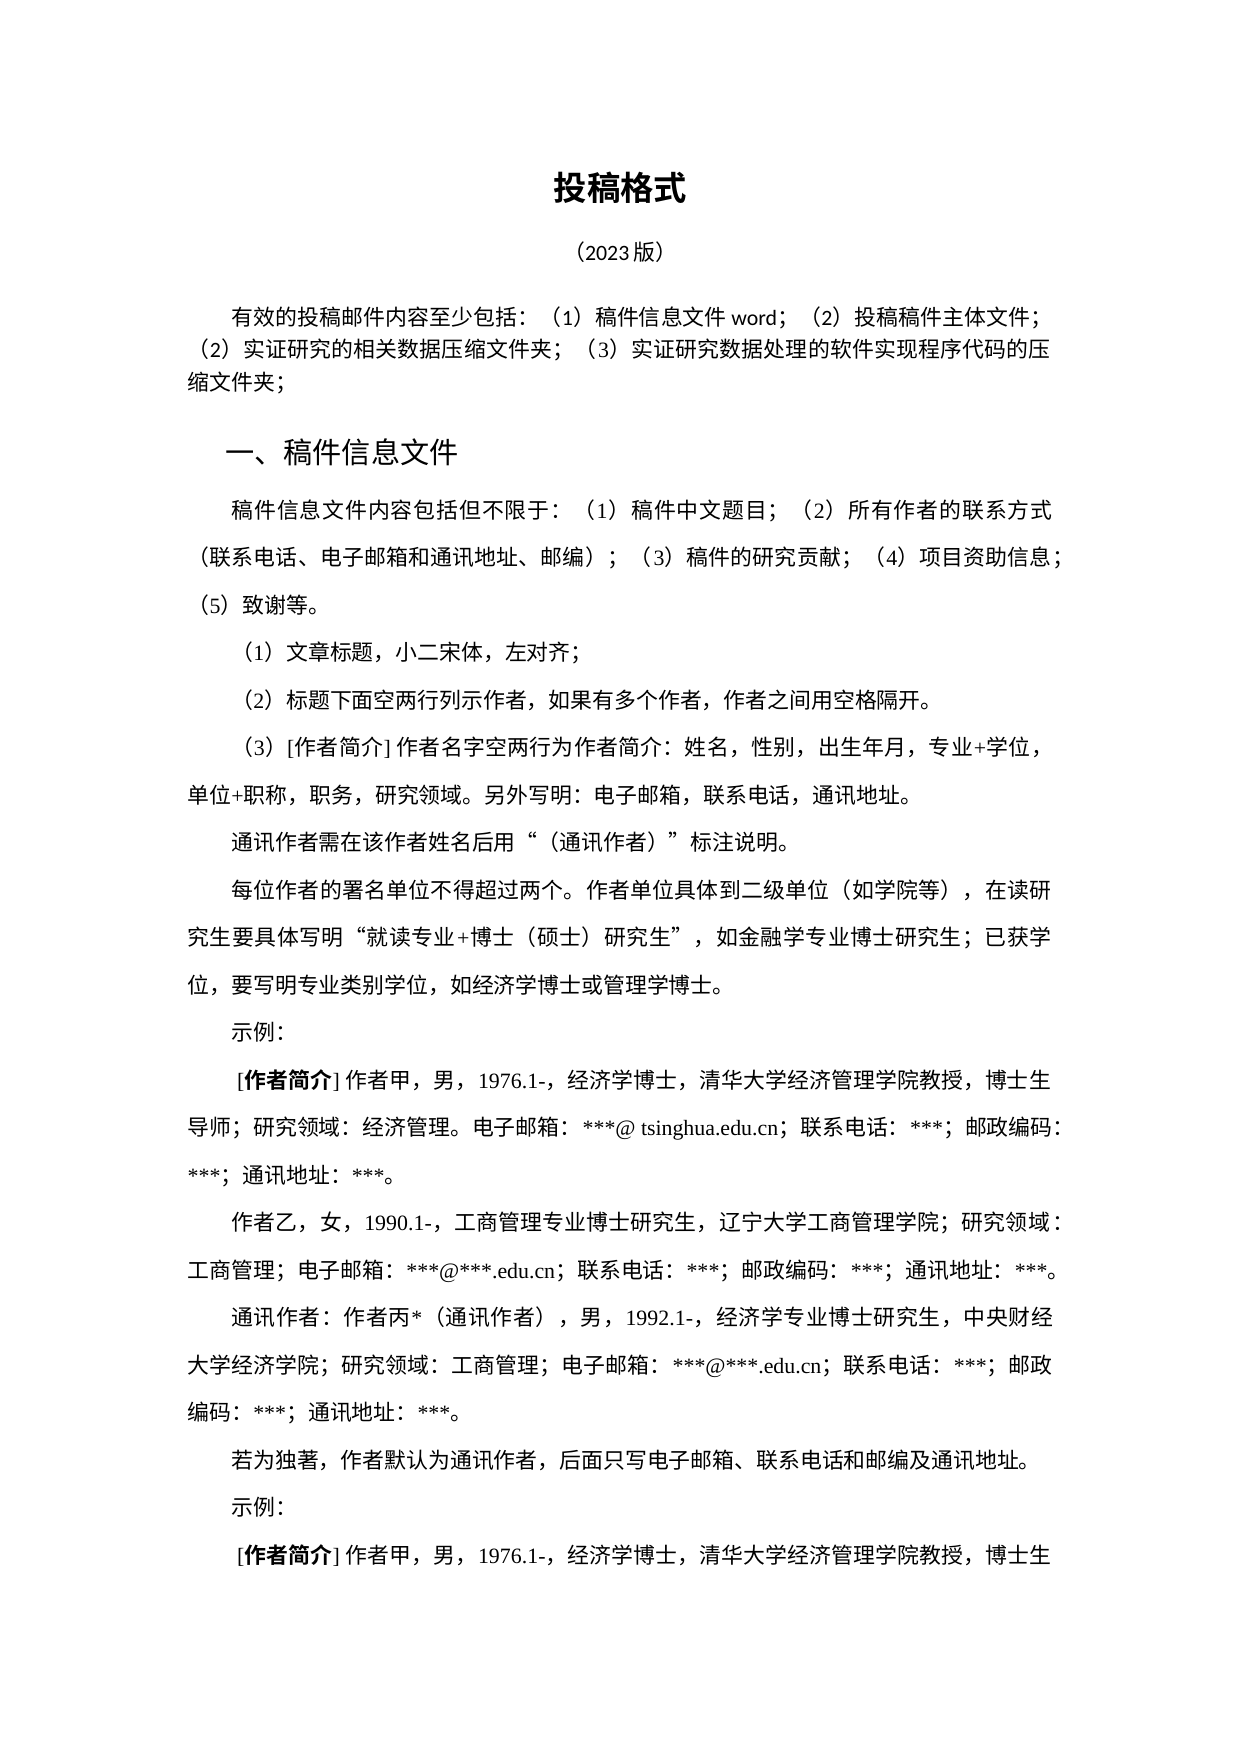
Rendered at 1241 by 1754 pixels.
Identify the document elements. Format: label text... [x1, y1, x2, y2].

text （2023版） [187, 234, 1053, 267]
text 通讯作者：作者丙*（通讯作者），男，1992.1-，经济学专业博士研究生，中央财经大学经济学院；研究领域：工商管理；电子邮箱：***@***.edu.cn；联系电话：***；邮政编码：***；通讯地址：***。 [187, 1300, 1053, 1427]
list （3）[作者简介] 作者名字空两行为作者简介：姓名，性别，出生年月，专业+学位，单位+职称，职务，研究领域。另外写明：电子邮箱，联系电话，通讯地址。 [187, 730, 1053, 809]
text [作者简介] 作者甲，男，1976.1-，经济学博士，清华大学经济管理学院教授，博士生导师；研究领域：经济管理。电子邮箱：***@ tsinghua.edu.cn；联系电话：***；邮政编码：***；通讯地址：***。 [187, 1063, 1053, 1189]
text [187, 1538, 1053, 1569]
text 稿件信息文件内容包括但不限于：（1）稿件中文题目；（2）所有作者的联系方式（联系电话、电子邮箱和通讯地址、邮编）；（3）稿件的研究贡献；（4）项目资助信息；（5）致谢等。 [187, 493, 1053, 619]
list 通讯作者需在该作者姓名后用“（通讯作者）”标注说明。 [187, 825, 1053, 857]
subtitle 投稿格式 [187, 162, 1053, 210]
text 示例： [187, 1015, 1053, 1047]
text （2）标题下面空两行列示作者，如果有多个作者，作者之间用空格隔开。 [187, 683, 1053, 714]
text 一、稿件信息文件 [225, 429, 1053, 472]
text 有效的投稿邮件内容至少包括：（1）稿件信息文件word；（2）投稿稿件主体文件；（2）实证研究的相关数据压缩文件夹；（3）实证研究数据处理的软件实现程序代码的压缩文件夹； [187, 299, 1053, 397]
text 示例： [187, 1490, 1053, 1522]
list 每位作者的署名单位不得超过两个。作者单位具体到二级单位（如学院等），在读研究生要具体写明“就读专业+博士（硕士）研究生”，如金融学专业博士研究生；已获学位，要写明专业类别学位，如经济学博士或管理学博士。 [187, 873, 1053, 999]
text 若为独著，作者默认为通讯作者，后面只写电子邮箱、联系电话和邮编及通讯地址。 [187, 1443, 1053, 1474]
text （1）文章标题，小二宋体，左对齐； [187, 635, 1053, 667]
text 作者乙，女，1990.1-，工商管理专业博士研究生，辽宁大学工商管理学院；研究领域：工商管理；电子邮箱：***@***.edu.cn；联系电话：***；邮政编码：***；通讯地址：***。 [187, 1205, 1053, 1284]
